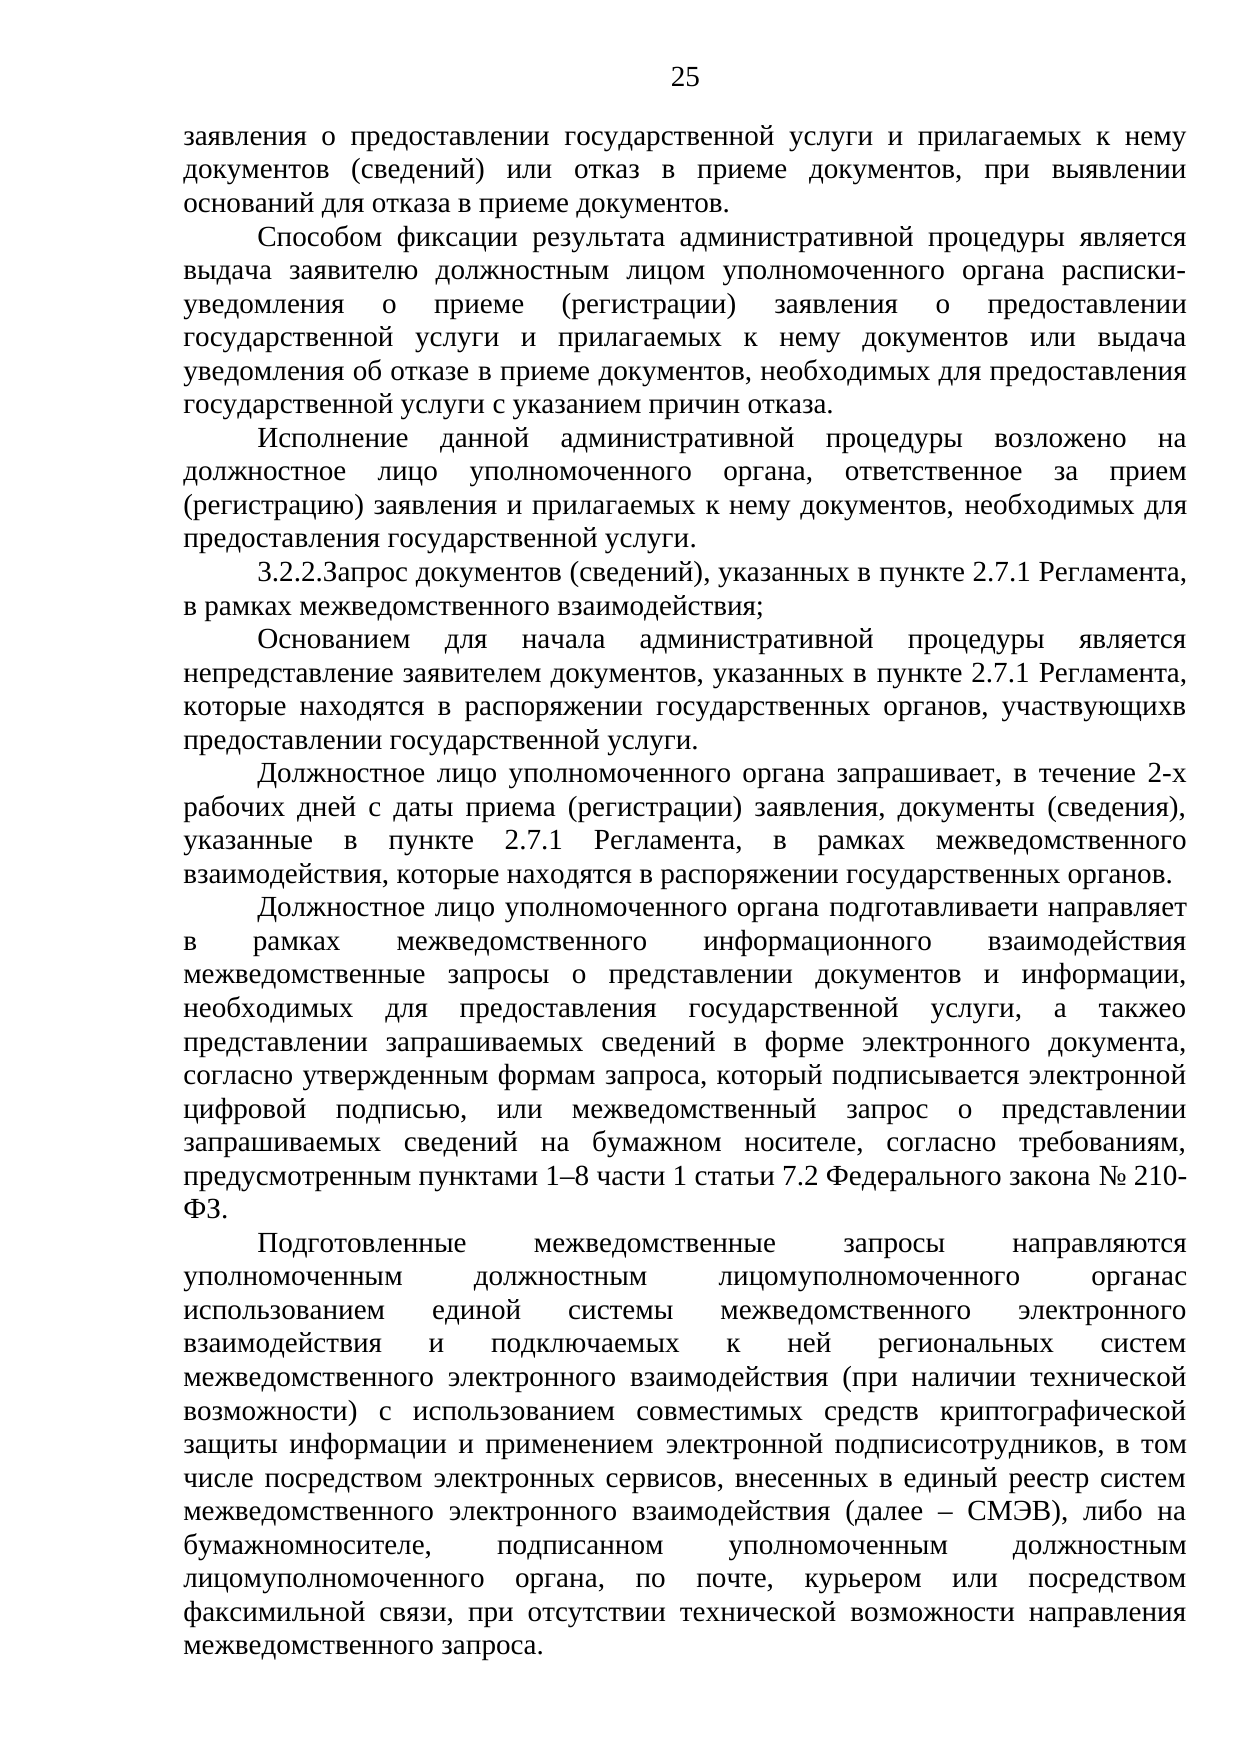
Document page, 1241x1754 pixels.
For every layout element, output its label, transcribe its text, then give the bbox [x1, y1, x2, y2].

text 3.2.2.Запрос документов (сведений), указанных в пункте 2.7.1 Регламента, в рамках межведомственного взаимодействия; [183, 554, 1187, 621]
text Основанием для начала административной процедуры является непредставление заявителем документов, указанных в пункте 2.7.1 Регламента, которые находятся в распоряжении государственных органов, участвующихв предоставлении государственной услуги. [183, 621, 1187, 755]
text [183, 118, 1187, 219]
text Должностное лицо уполномоченного органа запрашивает, в течение 2-х рабочих дней с даты приема (регистрации) заявления, документы (сведения), указанные в пункте 2.7.1 Регламента, в рамках межведомственного взаимодействия, которые находятся в распоряжении государственных органов. [183, 755, 1187, 889]
text Подготовленные межведомственные запросы направляются уполномоченным должностным лицомуполномоченного органас использованием единой системы межведомственного электронного взаимодействия и подключаемых к ней региональных систем межведомственного электронного взаимодействия (при наличии технической возможности) с использованием совместимых средств криптографической защиты информации и применением электронной подписисотрудников, в том числе посредством электронных сервисов, внесенных в единый реестр систем межведомственного электронного взаимодействия (далее – СМЭВ), либо на бумажномносителе, подписанном уполномоченным должностным лицомуполномоченного органа, по почте, курьером или посредством факсимильной связи, при отсутствии технической возможности направления межведомственного запроса. [183, 1225, 1187, 1661]
text Способом фиксации результата административной процедуры является выдача заявителю должностным лицом уполномоченного органа расписки-уведомления о приеме (регистрации) заявления о предоставлении государственной услуги и прилагаемых к нему документов или выдача уведомления об отказе в приеме документов, необходимых для предоставления государственной услуги с указанием причин отказа. [183, 219, 1187, 420]
text Должностное лицо уполномоченного органа подготавливаети направляет в рамках межведомственного информационного взаимодействия межведомственные запросы о представлении документов и информации, необходимых для предоставления государственной услуги, а такжео представлении запрашиваемых сведений в форме электронного документа, согласно утвержденным формам запроса, который подписывается электронной цифровой подписью, или межведомственный запрос о представлении запрашиваемых сведений на бумажном носителе, согласно требованиям, предусмотренным пунктами 1–8 части 1 статьи 7.2 Федерального закона № 210-ФЗ. [183, 889, 1187, 1225]
text Исполнение данной административной процедуры возложено на должностное лицо уполномоченного органа, ответственное за прием (регистрацию) заявления и прилагаемых к нему документов, необходимых для предоставления государственной услуги. [183, 420, 1187, 554]
